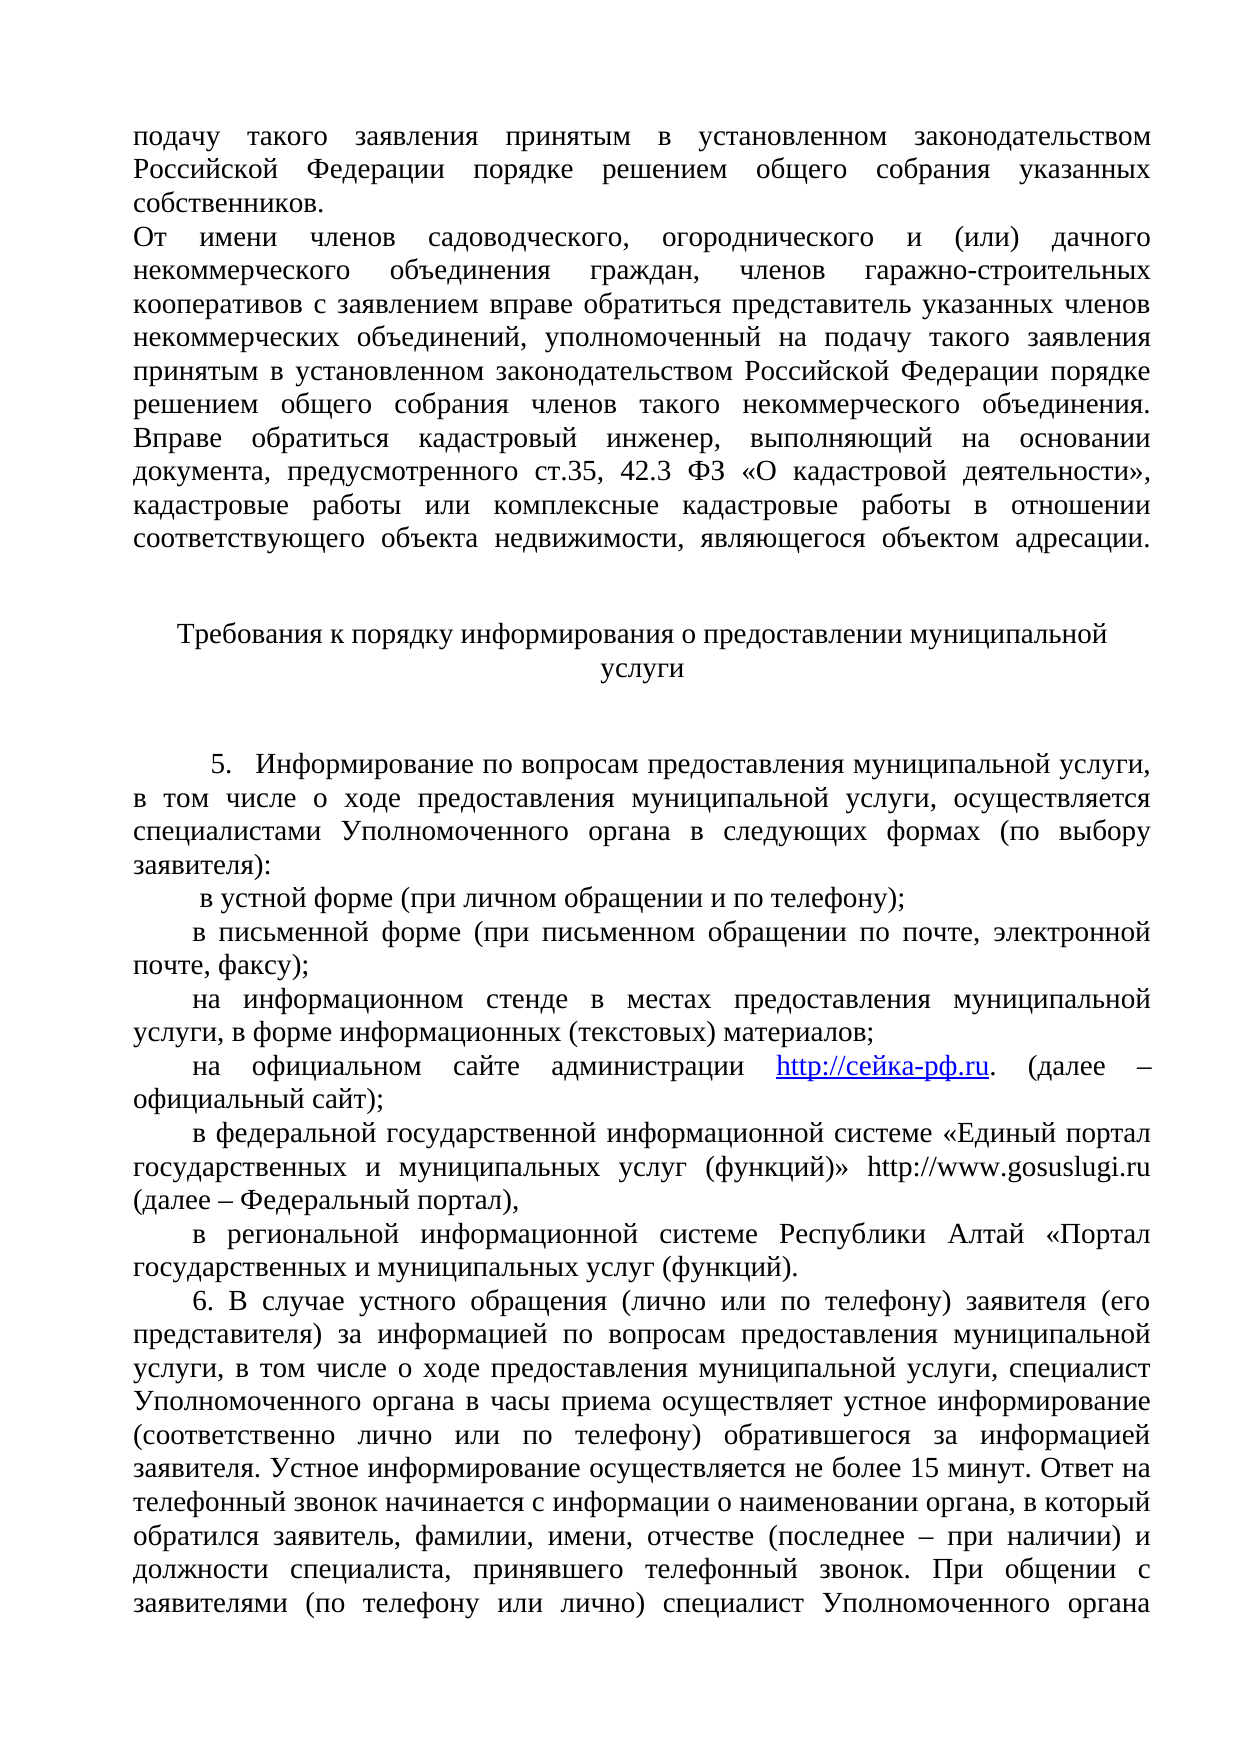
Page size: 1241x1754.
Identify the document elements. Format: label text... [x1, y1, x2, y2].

text на официальном сайте администрации http://сейка-рф.ru. (далее – официальный сайт); [133, 1048, 1152, 1115]
text 5. Информирование по вопросам предоставления муниципальной услуги, в том числе о ходе предоставления муниципальной услуги, осуществляется специалистами Уполномоченного органа в следующих формах (по выбору заявителя): [133, 715, 1152, 880]
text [133, 1283, 1152, 1618]
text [133, 118, 1152, 585]
text на информационном стенде в местах предоставления муниципальной услуги, в форме информационных (текстовых) материалов; [133, 981, 1152, 1048]
text в федеральной государственной информационной системе «Единый портал государственных и муниципальных услуг (функций)» http://www.gosuslugi.ru (далее – Федеральный портал), [133, 1115, 1152, 1216]
text в региональной информационной системе Республики Алтай «Портал государственных и муниципальных услуг (функций). [133, 1216, 1152, 1283]
text в устной форме (при личном обращении и по телефону); [133, 880, 1152, 914]
text в письменной форме (при письменном обращении по почте, электронной почте, факсу); [133, 914, 1152, 981]
text Требования к порядку информирования о предоставлении муниципальной услуги [133, 585, 1152, 715]
